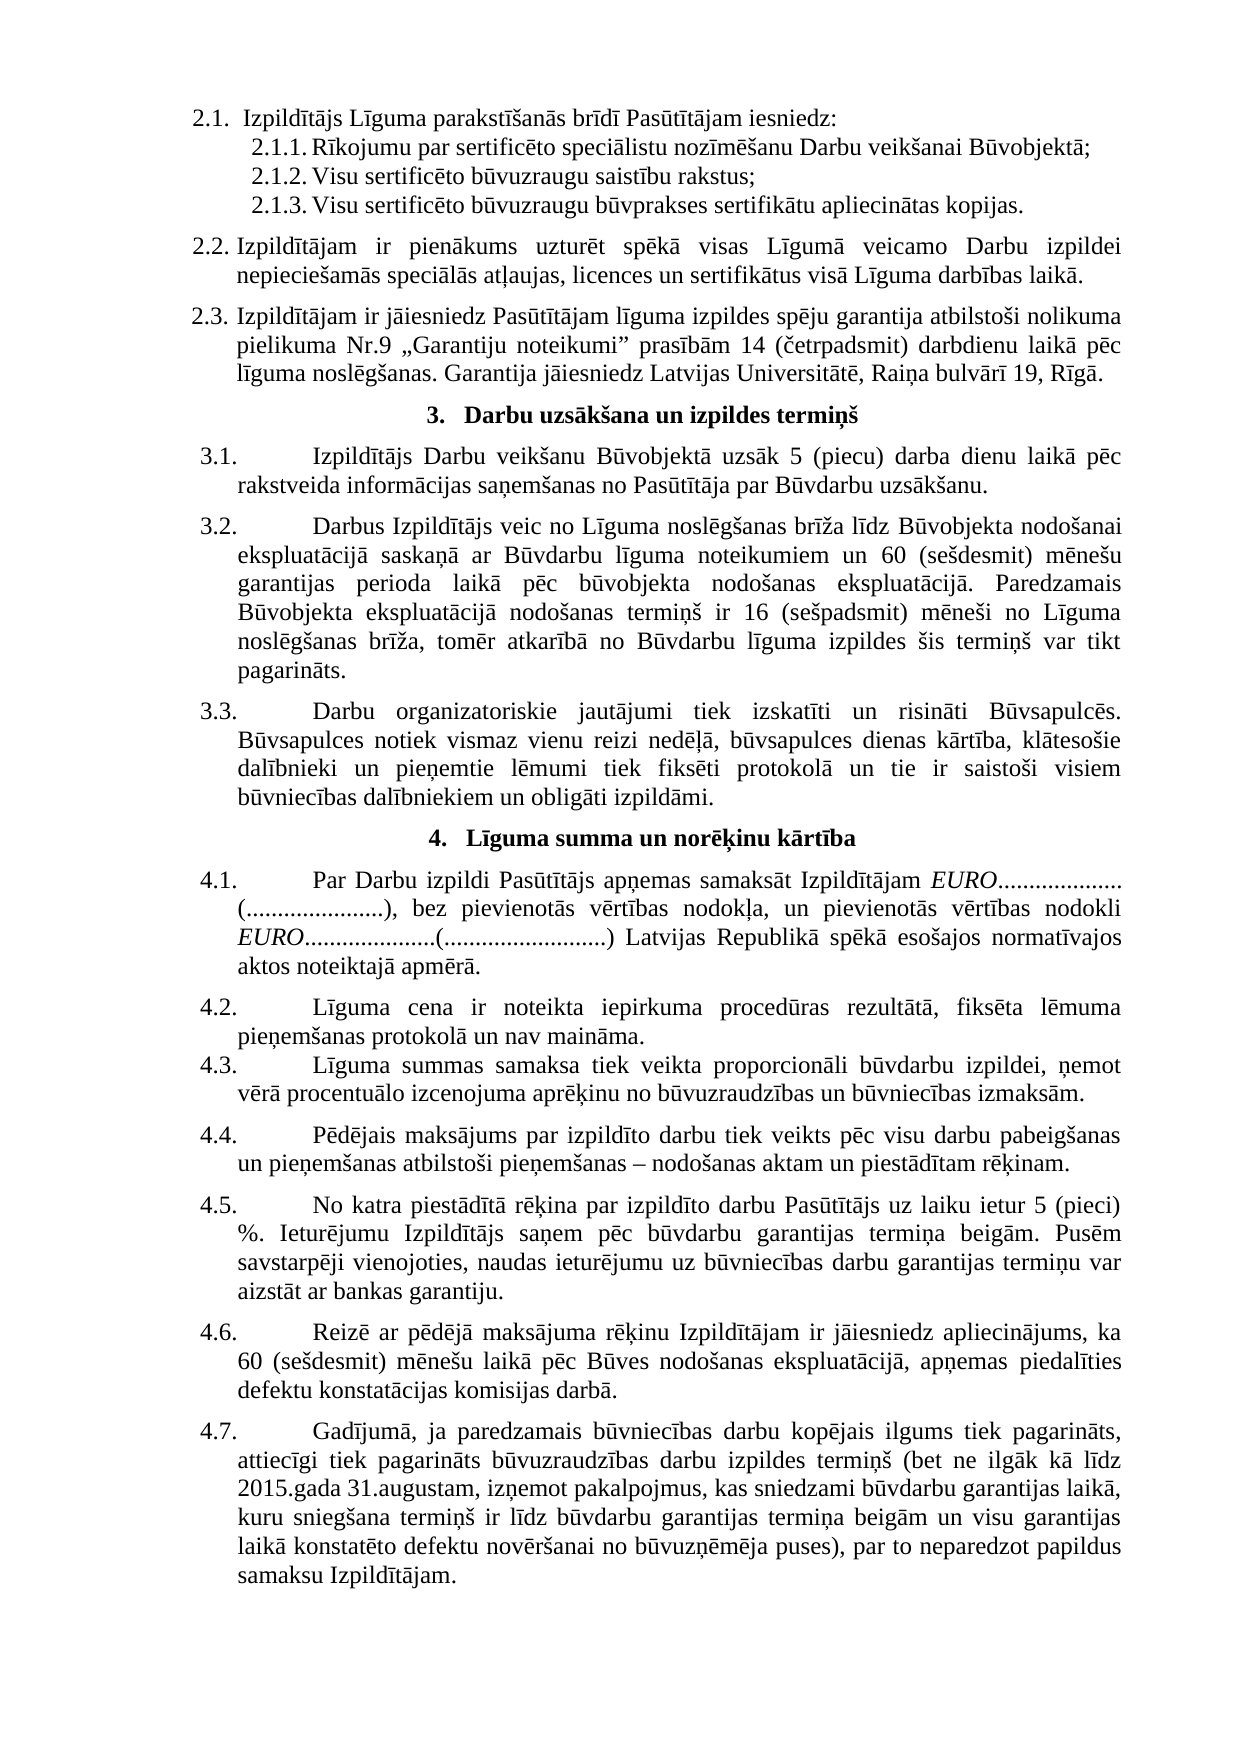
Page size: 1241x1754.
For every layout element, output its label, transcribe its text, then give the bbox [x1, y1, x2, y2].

list Visu sertificēto būvuzraugu būvprakses sertifikātu apliecinātas kopijas. [251, 190, 1122, 218]
list Darbus Izpildītājs veic no Līguma noslēgšanas brīža līdz Būvobjekta nodošanai ekspluatācijā saskaņā ar Būvdarbu līguma noteikumiem un 60 (sešdesmit) mēnešu garantijas perioda laikā pēc būvobjekta nodošanas ekspluatācijā. Paredzamais Būvobjekta ekspluatācijā nodošanas termiņš ir 16 (sešpadsmit) mēneši no Līguma noslēgšanas brīža, tomēr atkarībā no Būvdarbu līguma izpildes šis termiņš var tikt pagarināts. [200, 511, 1122, 683]
list Rīkojumu par sertificēto speciālistu nozīmēšanu Darbu veikšanai Būvobjektā; [251, 132, 1122, 161]
list Pēdējais maksājums par izpildīto darbu tiek veikts pēc visu darbu pabeigšanas un pieņemšanas atbilstoši pieņemšanas – nodošanas aktam un piestādītam rēķinam. [200, 1120, 1122, 1177]
list No katra piestādītā rēķina par izpildīto darbu Pasūtītājs uz laiku ietur 5 (pieci) %. Ieturējumu Izpildītājs saņem pēc būvdarbu garantijas termiņa beigām. Pusēm savstarpēji vienojoties, naudas ieturējumu uz būvniecības darbu garantijas termiņu var aizstāt ar bankas garantiju. [200, 1190, 1122, 1305]
list Visu sertificēto būvuzraugu saistību rakstus; [251, 161, 1122, 190]
list Izpildītājs Darbu veikšanu Būvobjektā uzsāk 5 (piecu) darba dienu laikā pēc rakstveida informācijas saņemšanas no Pasūtītāja par Būvdarbu uzsākšanu. [200, 441, 1122, 498]
list Līguma summa un norēķinu kārtība [162, 823, 1122, 852]
list Darbu organizatoriskie jautājumi tiek izskatīti un risināti Būvsapulcēs. Būvsapulces notiek vismaz vienu reizi nedēļā, būvsapulces dienas kārtība, klātesošie dalībnieki un pieņemtie lēmumi tiek fiksēti protokolā un tie ir saistoši visiem būvniecības dalībniekiem un obligāti izpildāmi. [200, 696, 1122, 811]
list Izpildītājs Līguma parakstīšanās brīdī Pasūtītājam iesniedz: [192, 103, 1122, 132]
list Reizē ar pēdējā maksājuma rēķinu Izpildītājam ir jāiesniedz apliecinājums, ka 60 (sešdesmit) mēnešu laikā pēc Būves nodošanas ekspluatācijā, apņemas piedalīties defektu konstatācijas komisijas darbā. [200, 1317, 1122, 1403]
list Izpildītājam ir pienākums uzturēt spēkā visas Līgumā veicamo Darbu izpildei nepieciešamās speciālās atļaujas, licences un sertifikātus visā Līguma darbības laikā. [192, 231, 1122, 288]
list Par Darbu izpildi Pasūtītājs apņemas samaksāt Izpildītājam EURO....................(......................), bez pievienotās vērtības nodokļa, un pievienotās vērtības nodokli EURO.....................(..........................) Latvijas Republikā spēkā esošajos normatīvajos aktos noteiktajā apmērā. [200, 865, 1122, 980]
list Līguma summas samaksa tiek veikta proporcionāli būvdarbu izpildei, ņemot vērā procentuālo izcenojuma aprēķinu no būvuzraudzības un būvniecības izmaksām. [200, 1050, 1122, 1107]
list Līguma cena ir noteikta iepirkuma procedūras rezultātā, fiksēta lēmuma pieņemšanas protokolā un nav maināma. [200, 992, 1122, 1050]
list Gadījumā, ja paredzamais būvniecības darbu kopējais ilgums tiek pagarināts, attiecīgi tiek pagarināts būvuzraudzības darbu izpildes termiņš (bet ne ilgāk kā līdz 2015.gada 31.augustam, izņemot pakalpojmus, kas sniedzami būvdarbu garantijas laikā, kuru sniegšana termiņš ir līdz būvdarbu garantijas termiņa beigām un visu garantijas laikā konstatēto defektu novēršanai no būvuzņēmēja puses), par to neparedzot papildus samaksu Izpildītājam. [200, 1416, 1122, 1588]
list Izpildītājam ir jāiesniedz Pasūtītājam līguma izpildes spēju garantija atbilstoši nolikuma pielikuma Nr.9 „Garantiju noteikumi” prasībām 14 (četrpadsmit) darbdienu laikā pēc līguma noslēgšanas. Garantija jāiesniedz Latvijas Universitātē, Raiņa bulvārī 19, Rīgā. [191, 301, 1122, 387]
list Darbu uzsākšana un izpildes termiņš [162, 400, 1122, 428]
